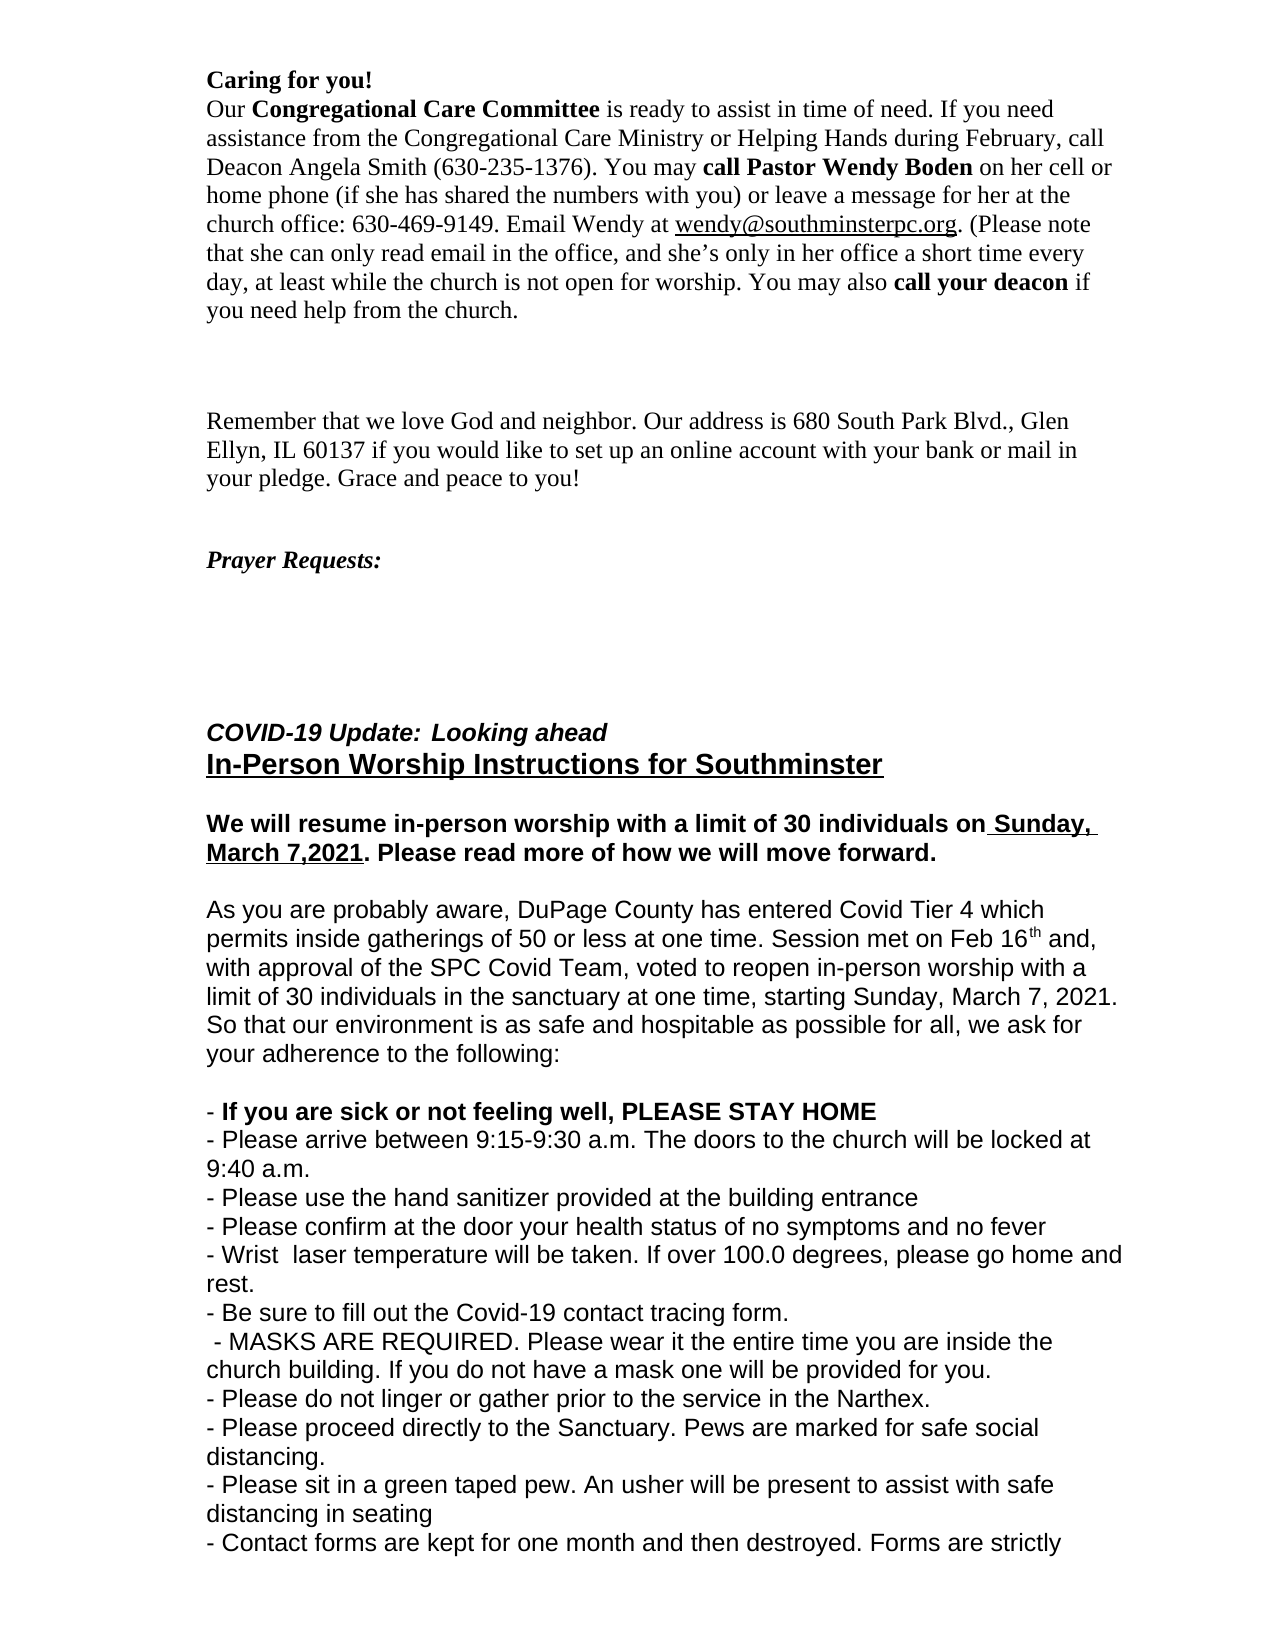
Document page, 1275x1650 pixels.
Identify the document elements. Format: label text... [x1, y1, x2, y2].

text Remember that we love God and neighbor. Our address is 680 South Park Blvd., Glen Ellyn, IL 60137 if you would like to set up an online account with your bank or mail in your pledge. Grace and peace to you! [206, 406, 1125, 516]
text Prayer Requests: [206, 545, 1125, 574]
text Caring for you! Our Congregational Care Committee is ready to assist in time of need. If you need assistance from the Congregational Care Ministry or Helping Hands during February, call Deacon Angela Smith (630-235-1376). You may call Pastor Wendy Boden on her cell or home phone (if she has shared the numbers with you) or leave a message for her at the church office: 630-469-9149. Email Wendy at wendy@southminsterpc.org. (Please note that she can only read email in the office, and she’s only in her office a short time every day, at least while the church is not open for worship. You may also call your deacon if you need help from the church. [206, 66, 1125, 406]
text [206, 718, 1125, 1557]
